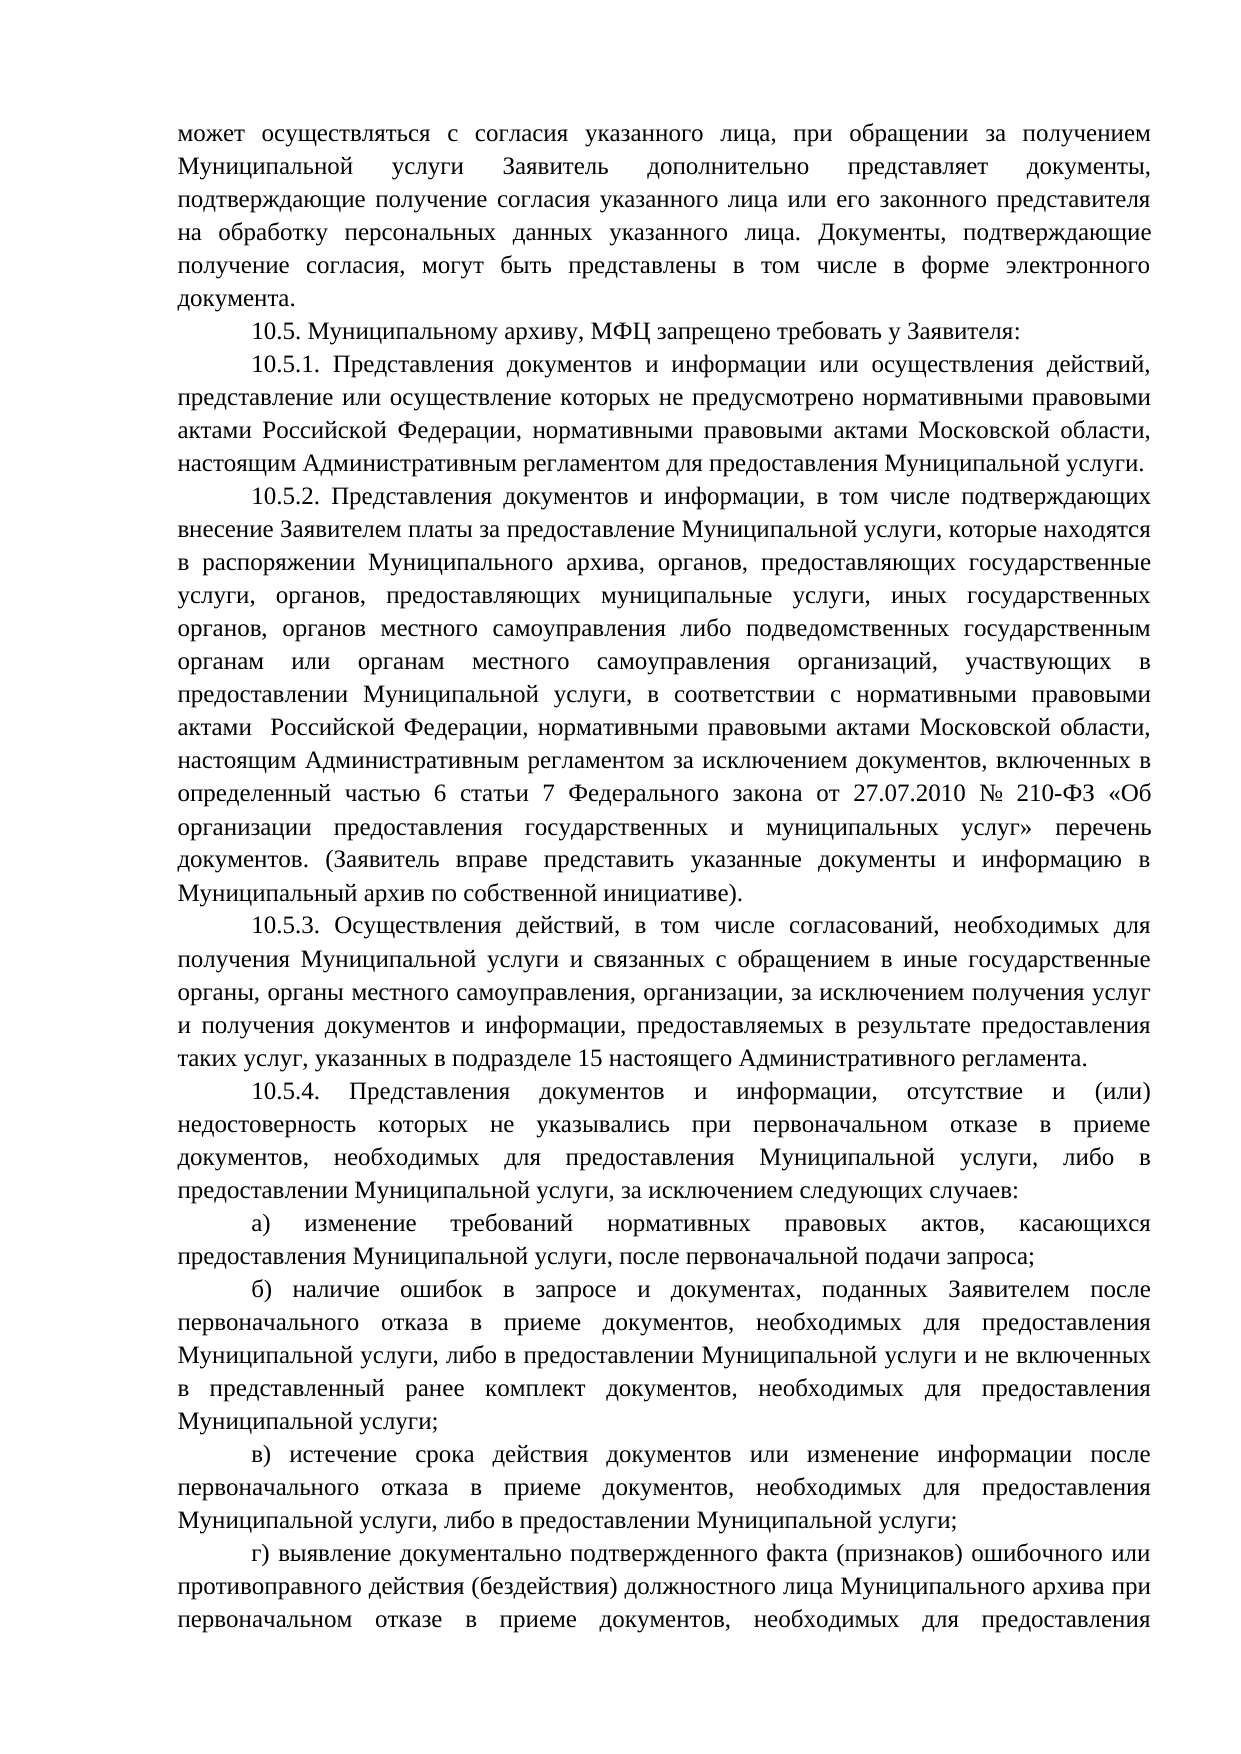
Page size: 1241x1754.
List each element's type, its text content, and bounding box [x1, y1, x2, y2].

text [177, 1538, 1152, 1633]
text 10.5. Муниципальному архиву, МФЦ запрещено требовать у Заявителя: [177, 316, 1152, 345]
list 10.5.1. Представления документов и информации или осуществления действий, представление или осуществление которых не предусмотрено нормативными правовыми актами Российской Федерации, нормативными правовыми актами Московской области, настоящим Административным регламентом для предоставления Муниципальной услуги. [177, 349, 1152, 477]
list 10.5.4. Представления документов и информации, отсутствие и (или) недостоверность которых не указывались при первоначальном отказе в приеме документов, необходимых для предоставления Муниципальной услуги, либо в предоставлении Муниципальной услуги, за исключением следующих случаев: [177, 1076, 1152, 1203]
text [177, 118, 1152, 312]
list 10.5.2. Представления документов и информации, в том числе подтверждающих внесение Заявителем платы за предоставление Муниципальной услуги, которые находятся в распоряжении Муниципального архива, органов, предоставляющих государственные услуги, органов, предоставляющих муниципальные услуги, иных государственных органов, органов местного самоуправления либо подведомственных государственным органам или органам местного самоуправления организаций, участвующих в предоставлении Муниципальной услуги, в соответствии с нормативными правовыми актами Российской Федерации, нормативными правовыми актами Московской области, настоящим Административным регламентом за исключением документов, включенных в определенный частью 6 статьи 7 Федерального закона от 27.07.2010 № 210-ФЗ «Об организации предоставления государственных и муниципальных услуг» перечень документов. (Заявитель вправе представить указанные документы и информацию в Муниципальный архив по собственной инициативе). [177, 481, 1152, 906]
text б) наличие ошибок в запросе и документах, поданных Заявителем после первоначального отказа в приеме документов, необходимых для предоставления Муниципальной услуги, либо в предоставлении Муниципальной услуги и не включенных в представленный ранее комплект документов, необходимых для предоставления Муниципальной услуги; [177, 1274, 1152, 1435]
text в) истечение срока действия документов или изменение информации после первоначального отказа в приеме документов, необходимых для предоставления Муниципальной услуги, либо в предоставлении Муниципальной услуги; [177, 1439, 1152, 1534]
list 10.5.3. Осуществления действий, в том числе согласований, необходимых для получения Муниципальной услуги и связанных с обращением в иные государственные органы, органы местного самоуправления, организации, за исключением получения услуг и получения документов и информации, предоставляемых в результате предоставления таких услуг, указанных в подразделе 15 настоящего Административного регламента. [177, 911, 1152, 1071]
text а) изменение требований нормативных правовых актов, касающихся предоставления Муниципальной услуги, после первоначальной подачи запроса; [177, 1208, 1152, 1269]
